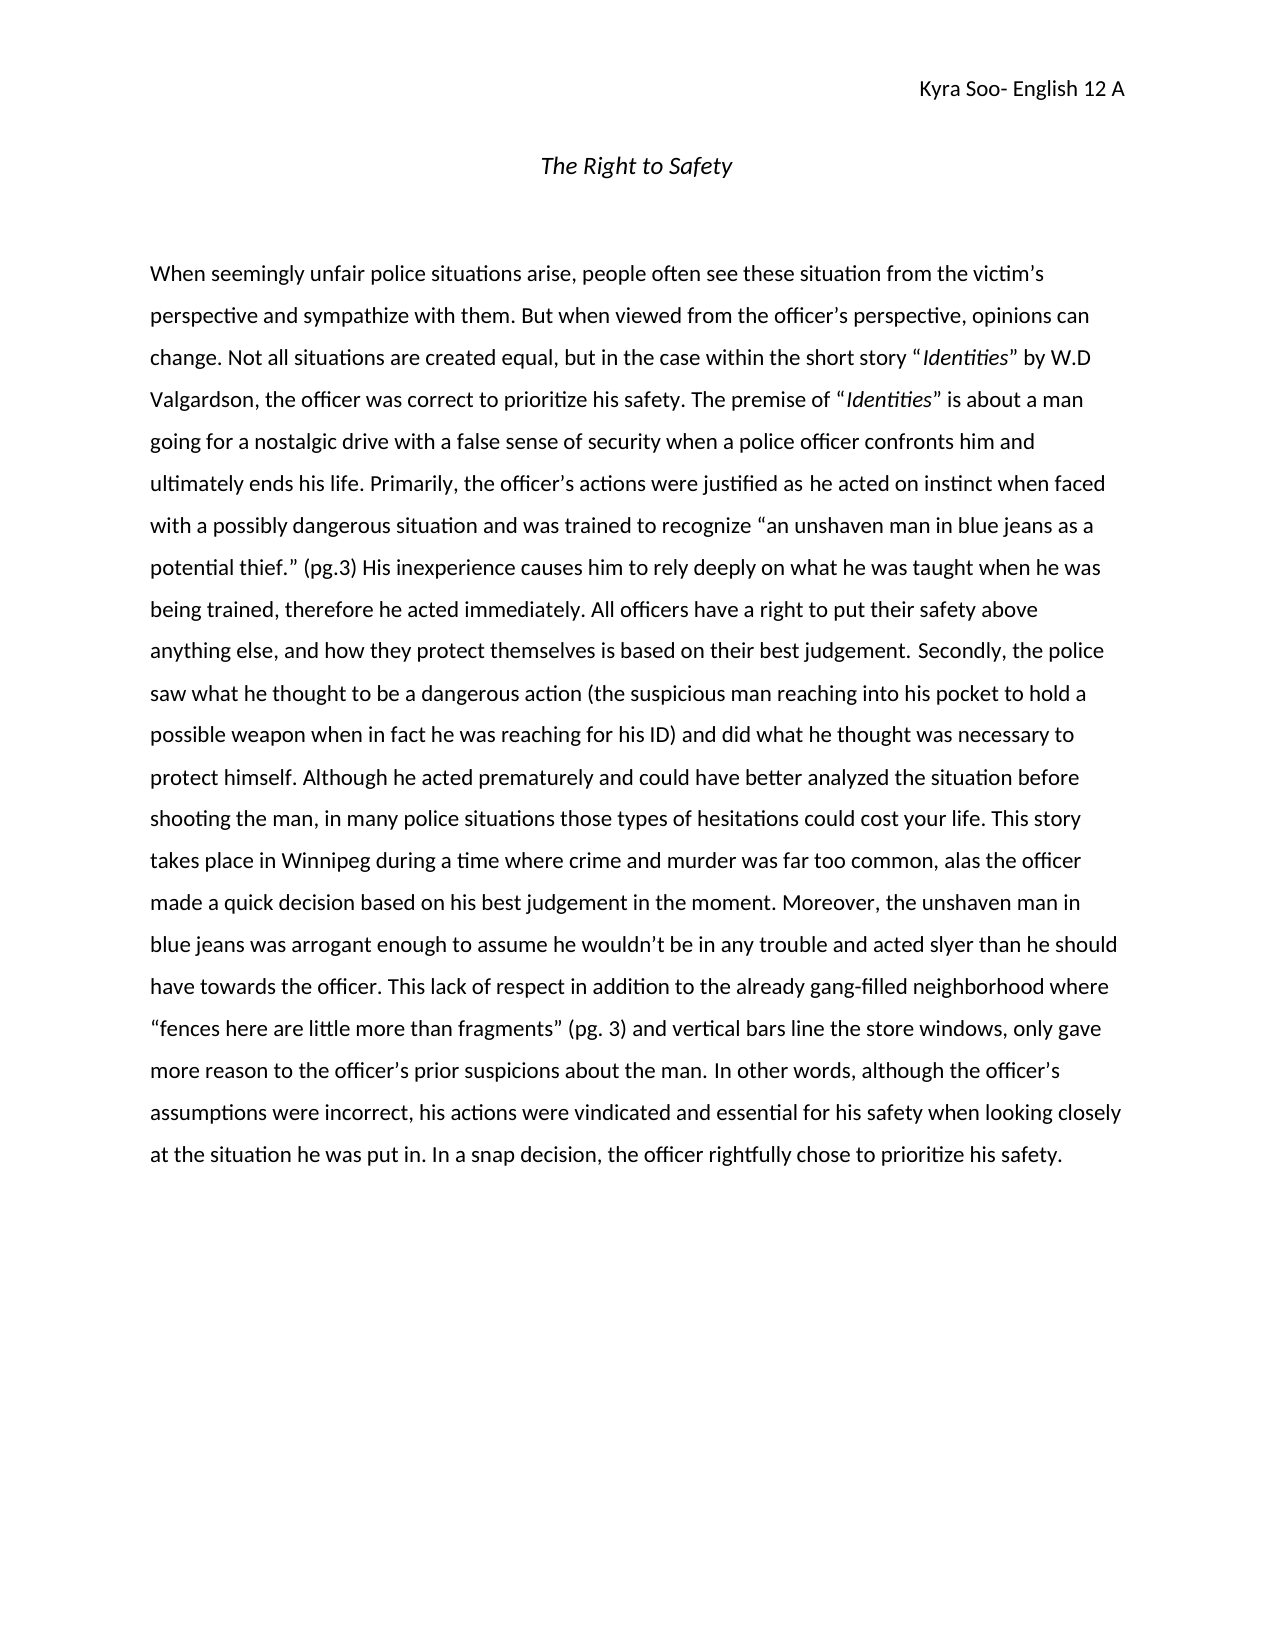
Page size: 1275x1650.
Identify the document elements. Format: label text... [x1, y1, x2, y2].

text When seemingly unfair police situations arise, people often see these situation from the victim’s perspective and sympathize with them. But when viewed from the officer’s perspective, opinions can change. Not all situations are created equal, but in the case within the short story “Identities” by W.D Valgardson, the officer was correct to prioritize his safety. The premise of “Identities” is about a man going for a nostalgic drive with a false sense of security when a police officer confronts him and ultimately ends his life. Primarily, the officer’s actions were justified as he acted on instinct when faced with a possibly dangerous situation and was trained to recognize “an unshaven man in blue jeans as a potential thief.” (pg.3) His inexperience causes him to rely deeply on what he was taught when he was being trained, therefore he acted immediately. All officers have a right to put their safety above anything else, and how they protect themselves is based on their best judgement. Secondly, the police saw what he thought to be a dangerous action (the suspicious man reaching into his pocket to hold a possible weapon when in fact he was reaching for his ID) and did what he thought was necessary to protect himself. Although he acted prematurely and could have better analyzed the situation before shooting the man, in many police situations those types of hesitations could cost your life. This story takes place in Winnipeg during a time where crime and murder was far too common, alas the officer made a quick decision based on his best judgement in the moment. Moreover, the unshaven man in blue jeans was arrogant enough to assume he wouldn’t be in any trouble and acted slyer than he should have towards the officer. This lack of respect in addition to the already gang-filled neighborhood where “fences here are little more than fragments” (pg. 3) and vertical bars line the store windows, only gave more reason to the officer’s prior suspicions about the man. In other words, although the officer’s assumptions were incorrect, his actions were vindicated and essential for his safety when looking closely at the situation he was put in. In a snap decision, the officer rightfully chose to prioritize his safety. [150, 259, 1125, 1168]
text The Right to Safety [150, 150, 1125, 181]
